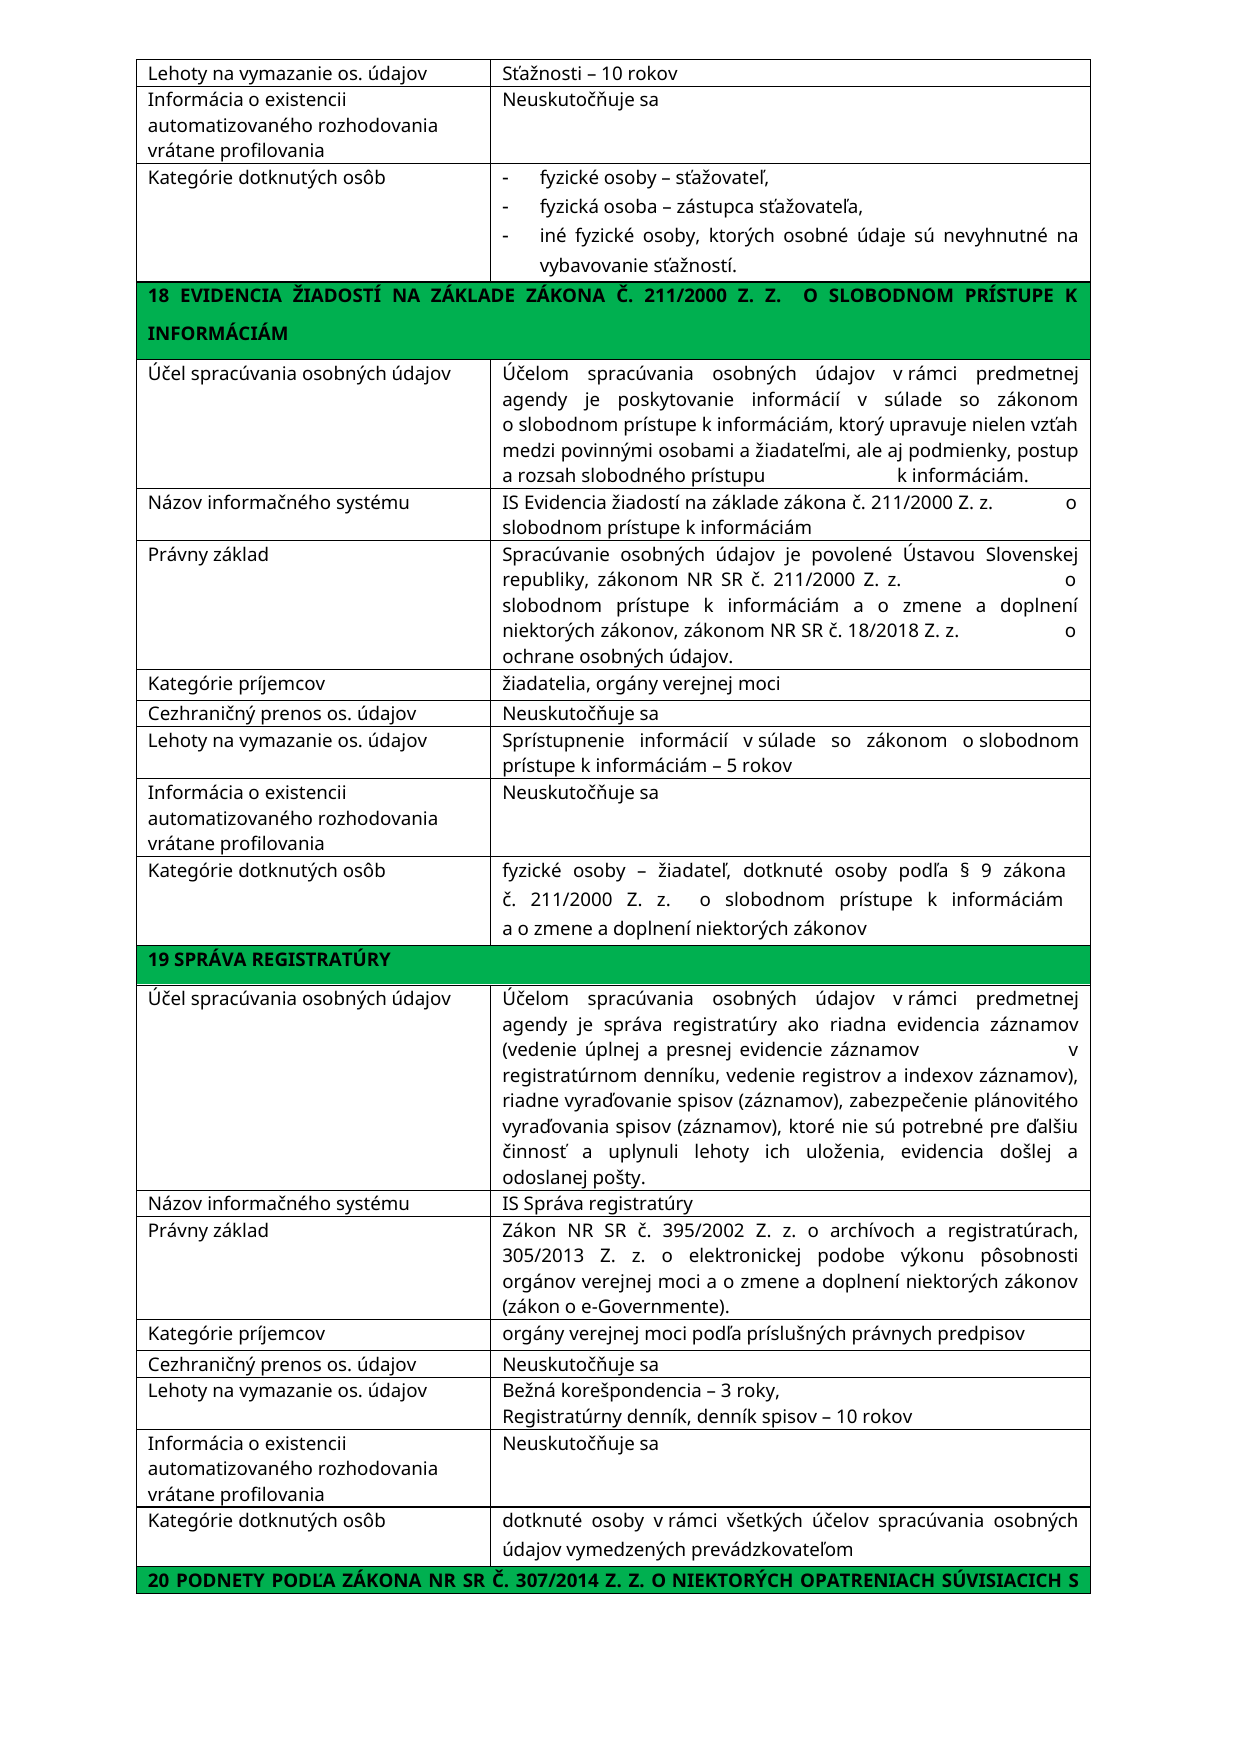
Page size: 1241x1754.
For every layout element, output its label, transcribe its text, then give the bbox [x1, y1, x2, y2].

table_cell Cezhraničný prenos os. údajov [137, 701, 490, 726]
table_cell Zákon NR SR č. 395/2002 Z. z. o archívoch a registratúrach, 305/2013 Z. z. o elektronickej podobe výkonu pôsobnosti orgánov verejnej moci a o zmene a doplnení niektorých zákonov (zákon o e-Governmente). [491, 1217, 1090, 1319]
table_cell Informácia o existencii automatizovaného rozhodovania vrátane profilovania [137, 87, 490, 163]
table_cell Informácia o existencii automatizovaného rozhodovania vrátane profilovania [137, 1430, 490, 1506]
table_cell Kategórie dotknutých osôb [137, 164, 490, 281]
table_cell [137, 1567, 1090, 1593]
table_cell orgány verejnej moci podľa príslušných právnych predpisov [491, 1320, 1090, 1350]
table_cell Informácia o existencii automatizovaného rozhodovania vrátane profilovania [137, 779, 490, 856]
table_cell Názov informačného systému [137, 1191, 490, 1216]
table_cell Lehoty na vymazanie os. údajov [137, 1378, 490, 1429]
table_cell Sťažnosti – 10 rokov [491, 60, 1090, 86]
table_cell Právny základ [137, 541, 490, 669]
table_cell Neuskutočňuje sa [491, 701, 1090, 726]
table_cell Neuskutočňuje sa [491, 1430, 1090, 1506]
table_cell Kategórie príjemcov [137, 670, 490, 699]
table_cell Kategórie príjemcov [137, 1320, 490, 1350]
table_cell dotknuté osoby v rámci všetkých účelov spracúvania osobných údajov vymedzených prevádzkovateľom [491, 1508, 1090, 1566]
table_cell Účel spracúvania osobných údajov [137, 986, 490, 1190]
table_cell Kategórie dotknutých osôb [137, 1508, 490, 1566]
table_cell IS Evidencia žiadostí na základe zákona č. 211/2000 Z. z. o slobodnom prístupe k informáciám [491, 489, 1090, 540]
table_cell Lehoty na vymazanie os. údajov [137, 727, 490, 778]
table_cell 19 SPRÁVA REGISTRATÚRY [137, 946, 1090, 984]
table_cell žiadatelia, orgány verejnej moci [491, 670, 1090, 699]
table_cell Lehoty na vymazanie os. údajov [137, 60, 490, 86]
table_cell Názov informačného systému [137, 489, 490, 540]
table_cell Neuskutočňuje sa [491, 779, 1090, 856]
table_cell Kategórie dotknutých osôb [137, 857, 490, 945]
table_cell Účelom spracúvania osobných údajov v rámci predmetnej agendy je poskytovanie informácií v súlade so zákonom o slobodnom prístupe k informáciám, ktorý upravuje nielen vzťah medzi povinnými osobami a žiadateľmi, ale aj podmienky, postup a rozsah slobodného prístupu k informáciám. [491, 360, 1090, 488]
table_cell Sprístupnenie informácií v súlade so zákonom o slobodnom prístupe k informáciám – 5 rokov [491, 727, 1090, 778]
table_cell 18 EVIDENCIA ŽIADOSTÍ NA ZÁKLADE ZÁKONA Č. 211/2000 Z. Z. O SLOBODNOM PRÍSTUPE K INFORMÁCIÁM [137, 283, 1090, 359]
table_cell Spracúvanie osobných údajov je povolené Ústavou Slovenskej republiky, zákonom NR SR č. 211/2000 Z. z. o slobodnom prístupe k informáciám a o zmene a doplnení niektorých zákonov, zákonom NR SR č. 18/2018 Z. z. o ochrane osobných údajov. [491, 541, 1090, 669]
table_cell Právny základ [137, 1217, 490, 1319]
table_cell Bežná korešpondencia – 3 roky, Registratúrny denník, denník spisov – 10 rokov [491, 1378, 1090, 1429]
table_cell Neuskutočňuje sa [491, 1351, 1090, 1377]
table_cell Cezhraničný prenos os. údajov [137, 1351, 490, 1377]
table_cell Účel spracúvania osobných údajov [137, 360, 490, 488]
table_cell fyzické osoby – žiadateľ, dotknuté osoby podľa § 9 zákona č. 211/2000 Z. z. o slobodnom prístupe k informáciám a o zmene a doplnení niektorých zákonov [491, 857, 1090, 945]
table_cell Účelom spracúvania osobných údajov v rámci predmetnej agendy je správa registratúry ako riadna evidencia záznamov (vedenie úplnej a presnej evidencie záznamov v registratúrnom denníku, vedenie registrov a indexov záznamov), riadne vyraďovanie spisov (záznamov), zabezpečenie plánovitého vyraďovania spisov (záznamov), ktoré nie sú potrebné pre ďalšiu činnosť a uplynuli lehoty ich uloženia, evidencia došlej a odoslanej pošty. [491, 986, 1090, 1190]
table_cell IS Správa registratúry [491, 1191, 1090, 1216]
table_cell Neuskutočňuje sa [491, 87, 1090, 163]
table_cell fyzické osoby – sťažovateľ, fyzická osoba – zástupca sťažovateľa, iné fyzické osoby, ktorých osobné údaje sú nevyhnutné na vybavovanie sťažností. [491, 164, 1090, 281]
